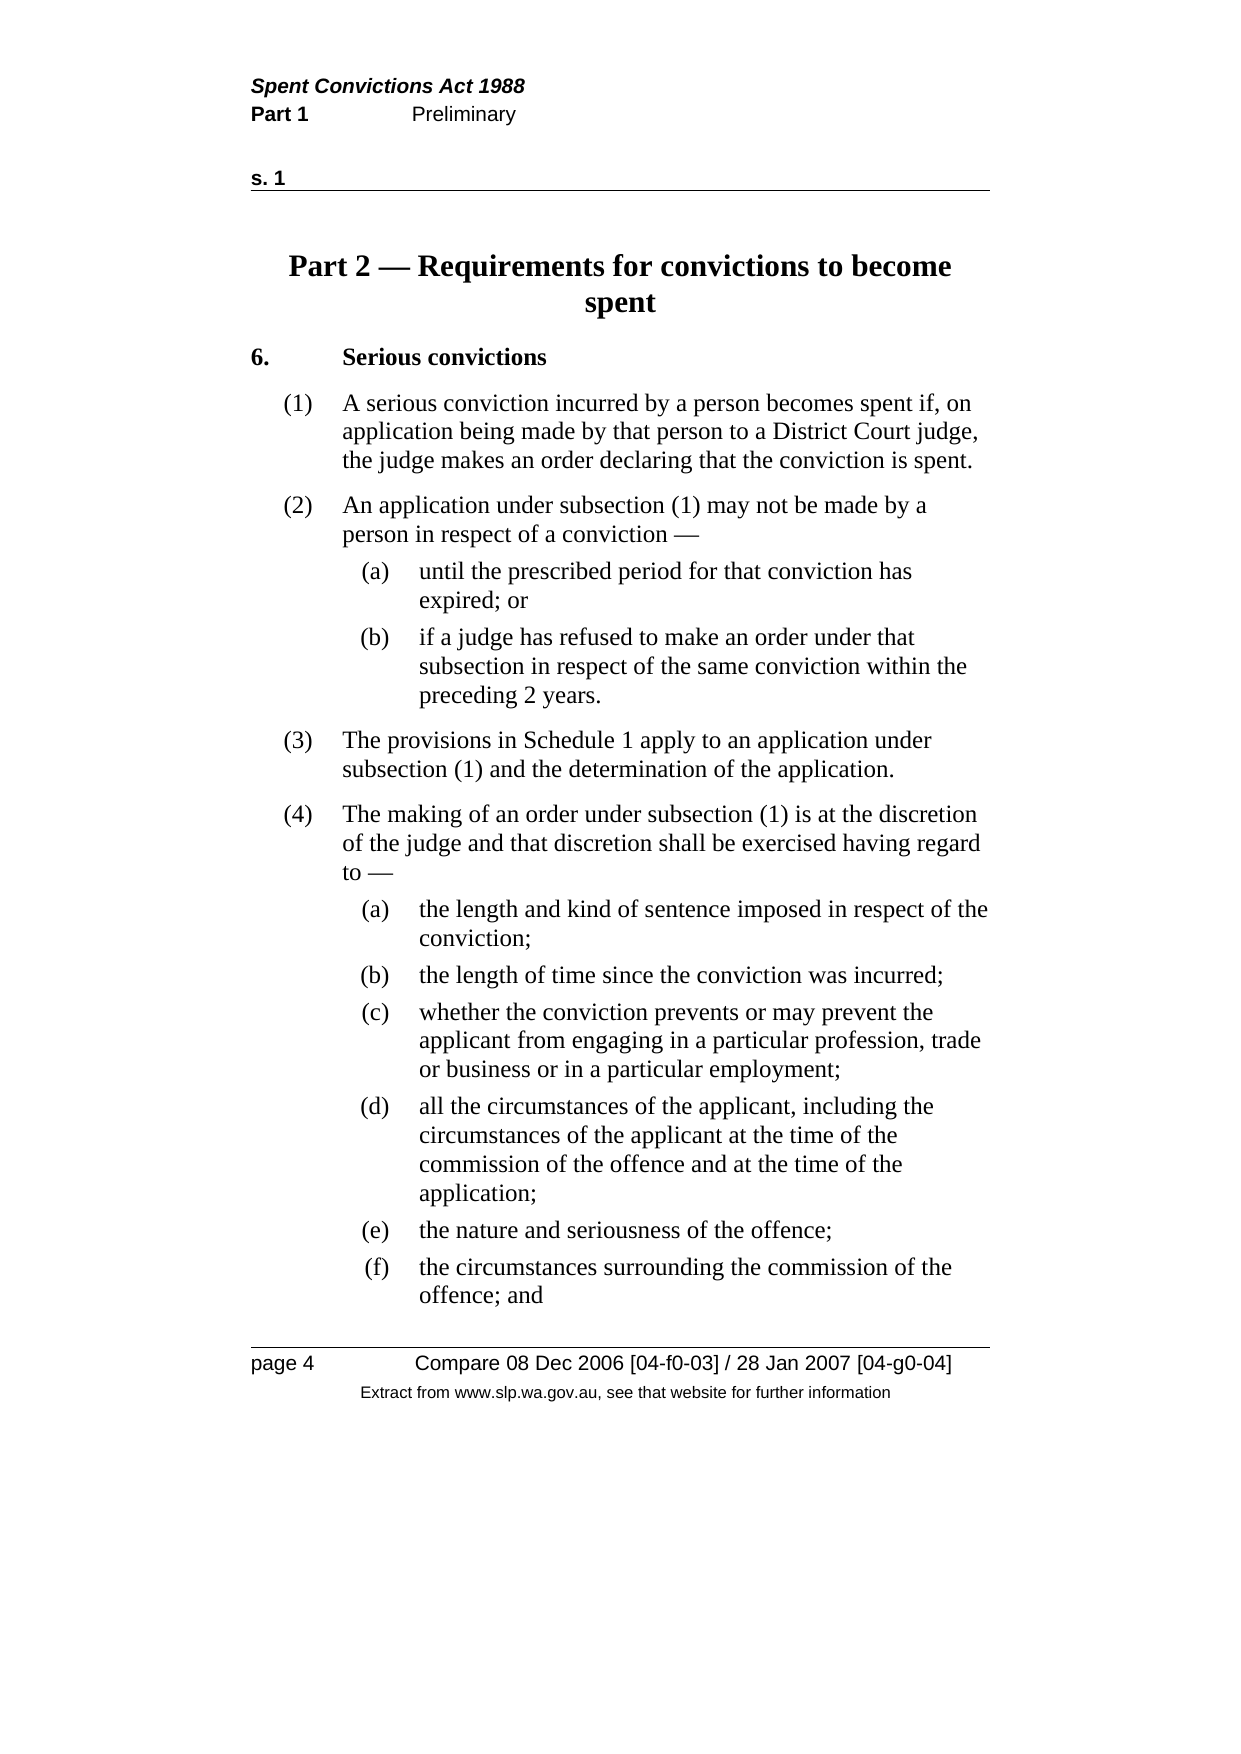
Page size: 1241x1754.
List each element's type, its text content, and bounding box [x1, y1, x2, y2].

text (e) the nature and seriousness of the offence; [251, 1215, 990, 1243]
text (4) The making of an order under subsection (1) is at the discretion of the judge and that discretion shall be exercised having regard to — [251, 799, 990, 886]
subtitle Part 2 — Requirements for convictions to become spent [251, 247, 990, 319]
text (3) The provisions in Schedule 1 apply to an application under subsection (1) and the determination of the application. [251, 725, 990, 783]
text (1) A serious conviction incurred by a person becomes spent if, on application being made by that person to a District Court judge, the judge makes an order declaring that the conviction is spent. [251, 388, 990, 474]
text (a) the length and kind of sentence imposed in respect of the conviction; [251, 894, 990, 951]
text (c) whether the conviction prevents or may prevent the applicant from engaging in a particular profession, trade or business or in a particular employment; [251, 997, 990, 1083]
text (2) An application under subsection (1) may not be made by a person in respect of a conviction — [251, 491, 990, 548]
text (d) all the circumstances of the applicant, including the circumstances of the applicant at the time of the commission of the offence and at the time of the application; [251, 1091, 990, 1206]
text (a) until the prescribed period for that conviction has expired; or [251, 556, 990, 614]
text (b) if a judge has refused to make an order under that subsection in respect of the same conviction within the preceding 2 years. [251, 622, 990, 708]
subtitle 6. Serious convictions [251, 342, 990, 371]
text (f) the circumstances surrounding the commission of the offence; and [251, 1252, 990, 1309]
text (b) the length of time since the conviction was incurred; [251, 960, 990, 988]
